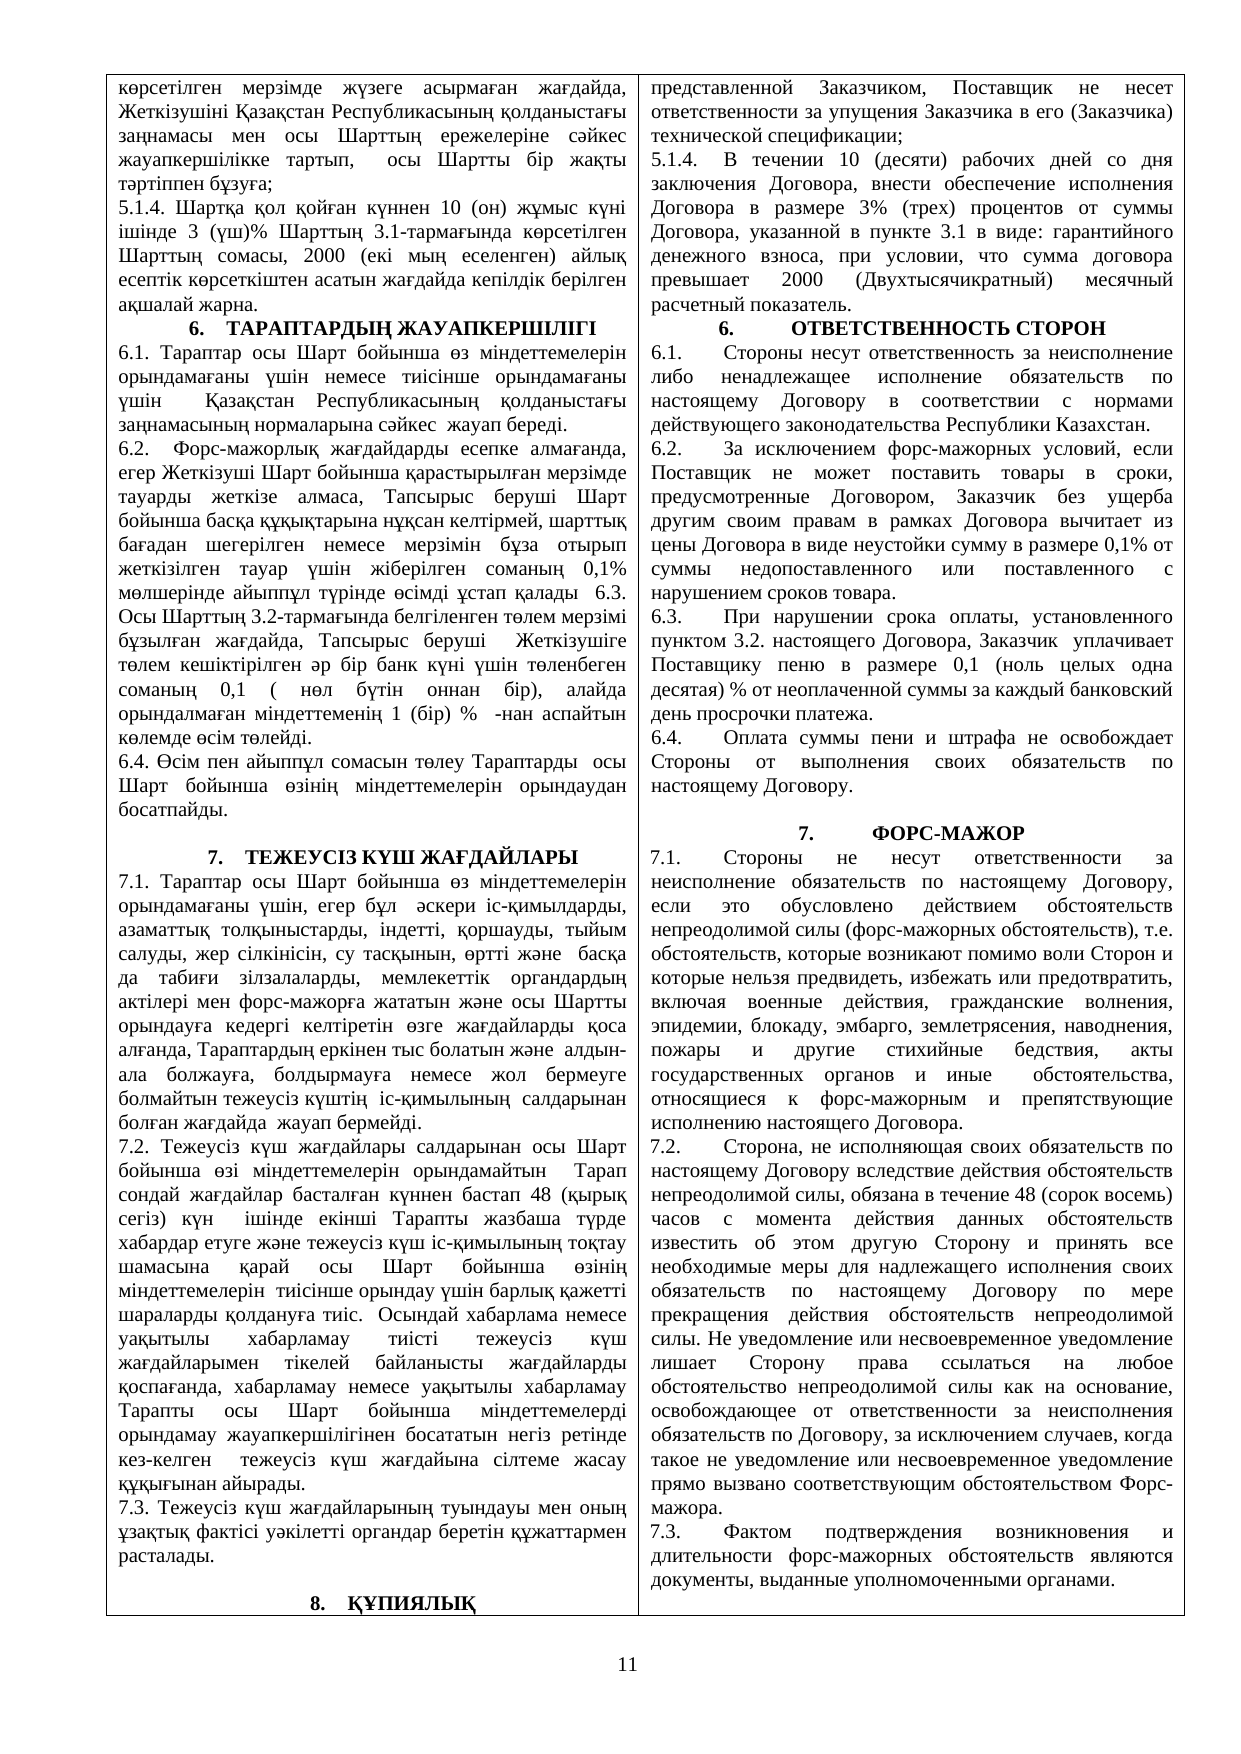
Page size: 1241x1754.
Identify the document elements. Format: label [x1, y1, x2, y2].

table_header [107, 75, 638, 1615]
table_header [639, 75, 1184, 1615]
